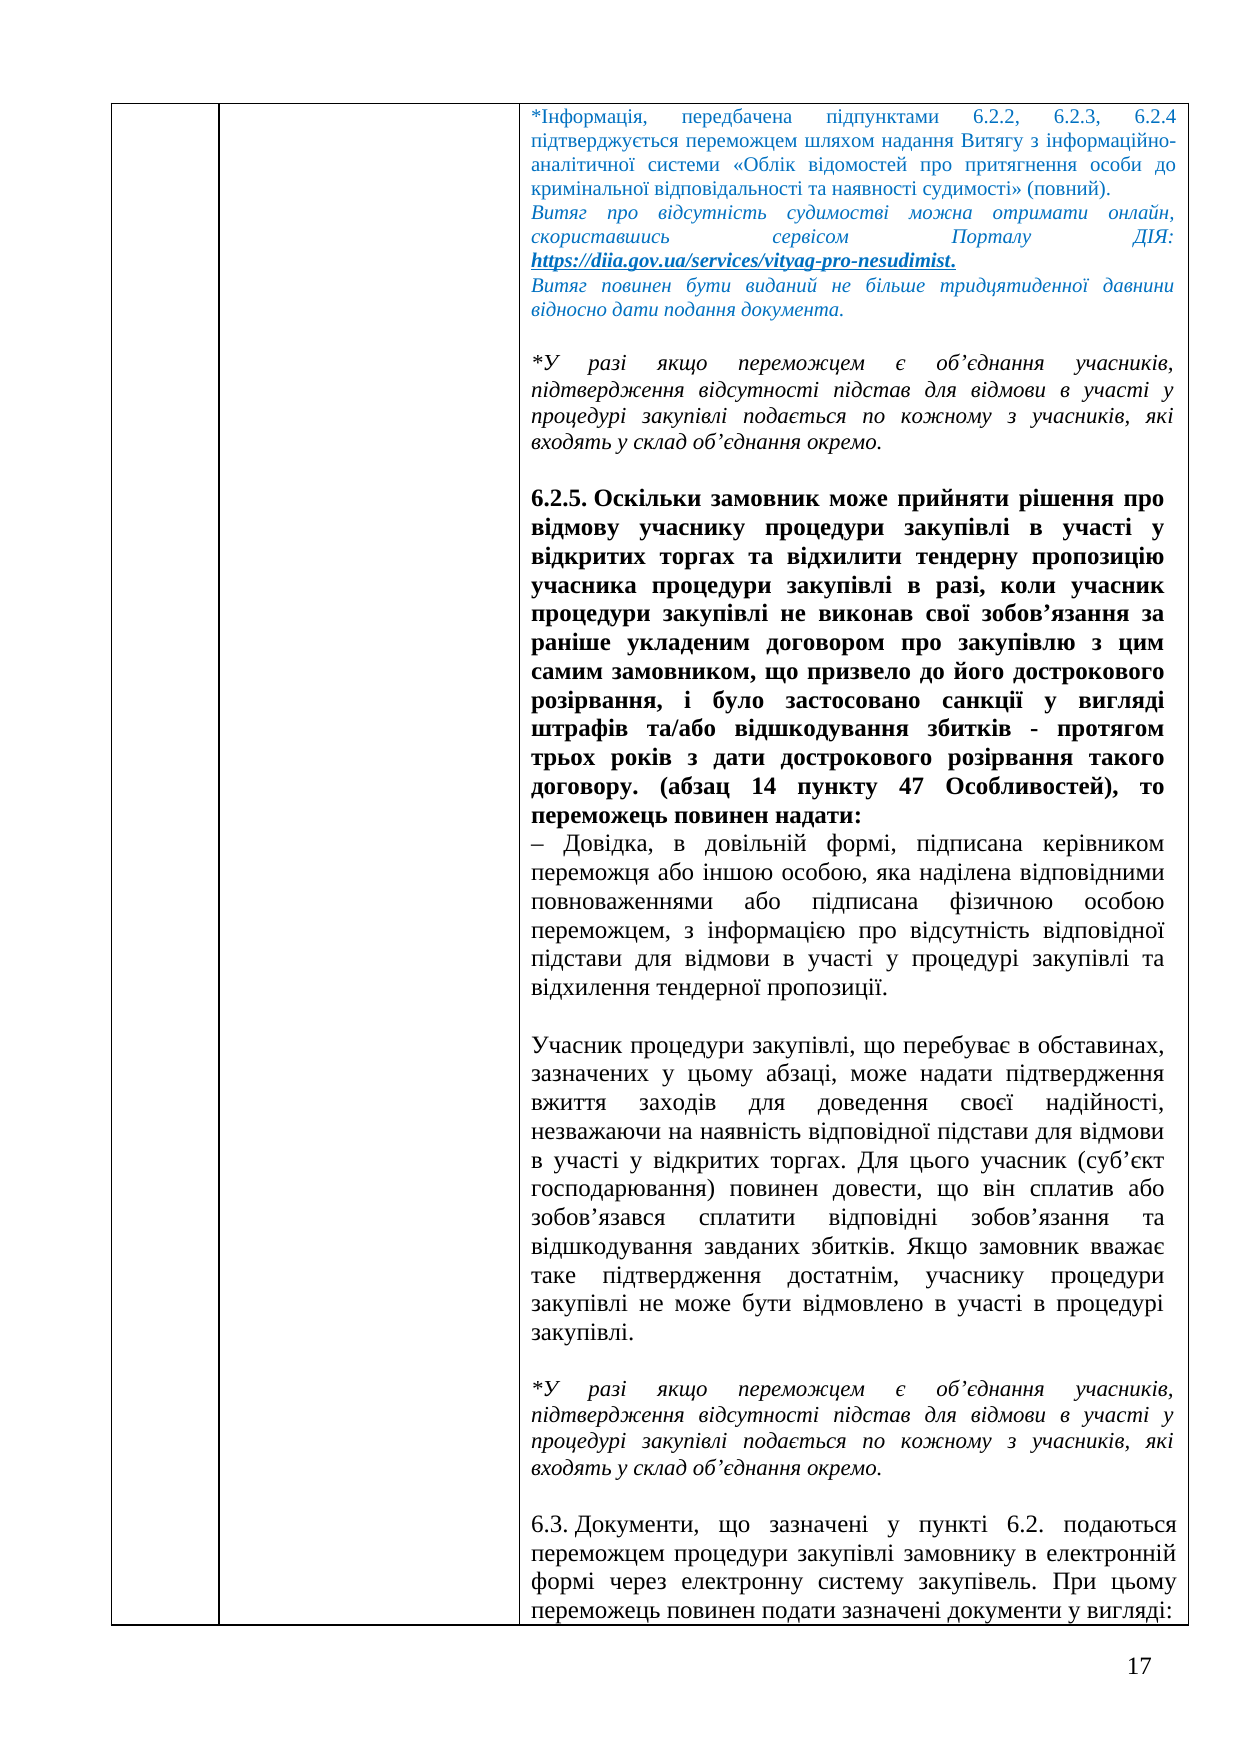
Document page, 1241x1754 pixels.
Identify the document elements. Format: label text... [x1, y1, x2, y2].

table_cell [520, 104, 1188, 1624]
table_cell 6 [112, 104, 218, 1624]
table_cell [220, 104, 519, 1624]
